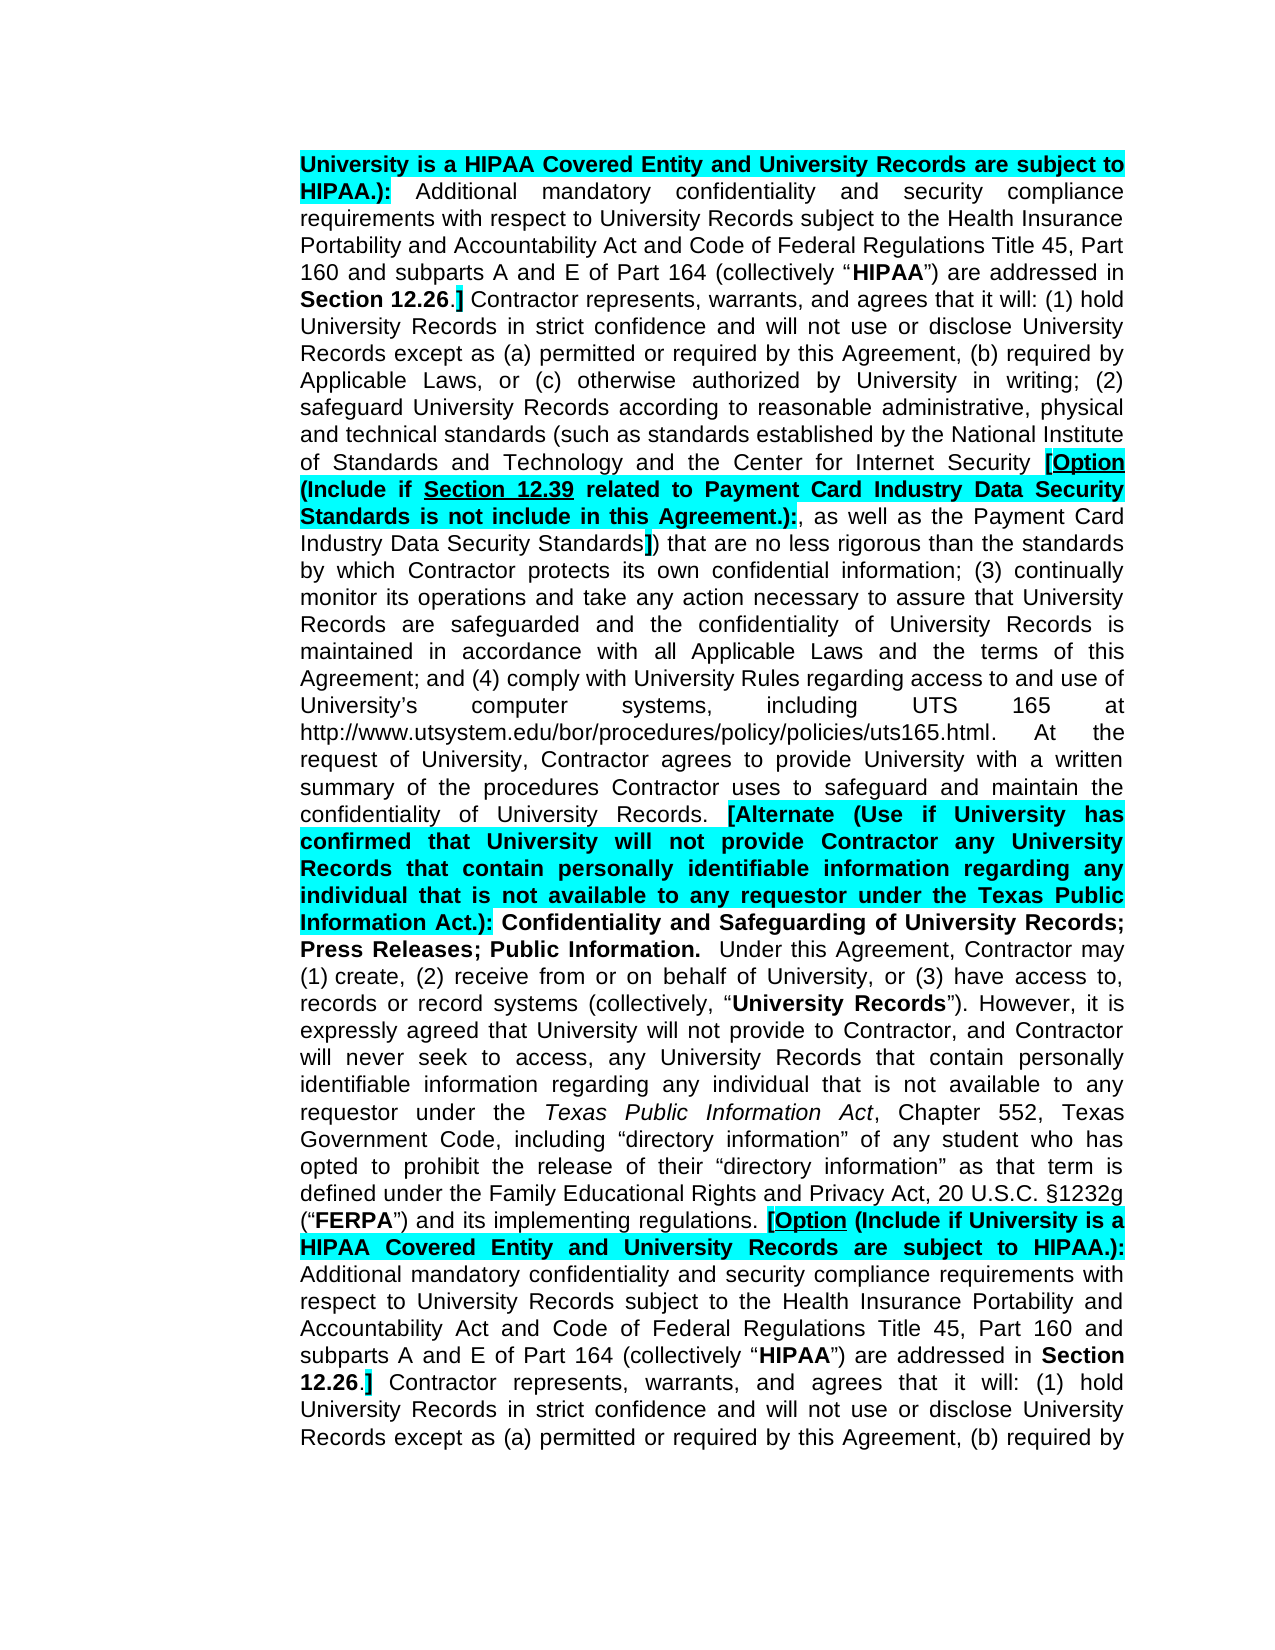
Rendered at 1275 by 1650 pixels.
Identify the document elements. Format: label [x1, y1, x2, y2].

text [225, 150, 1125, 1450]
